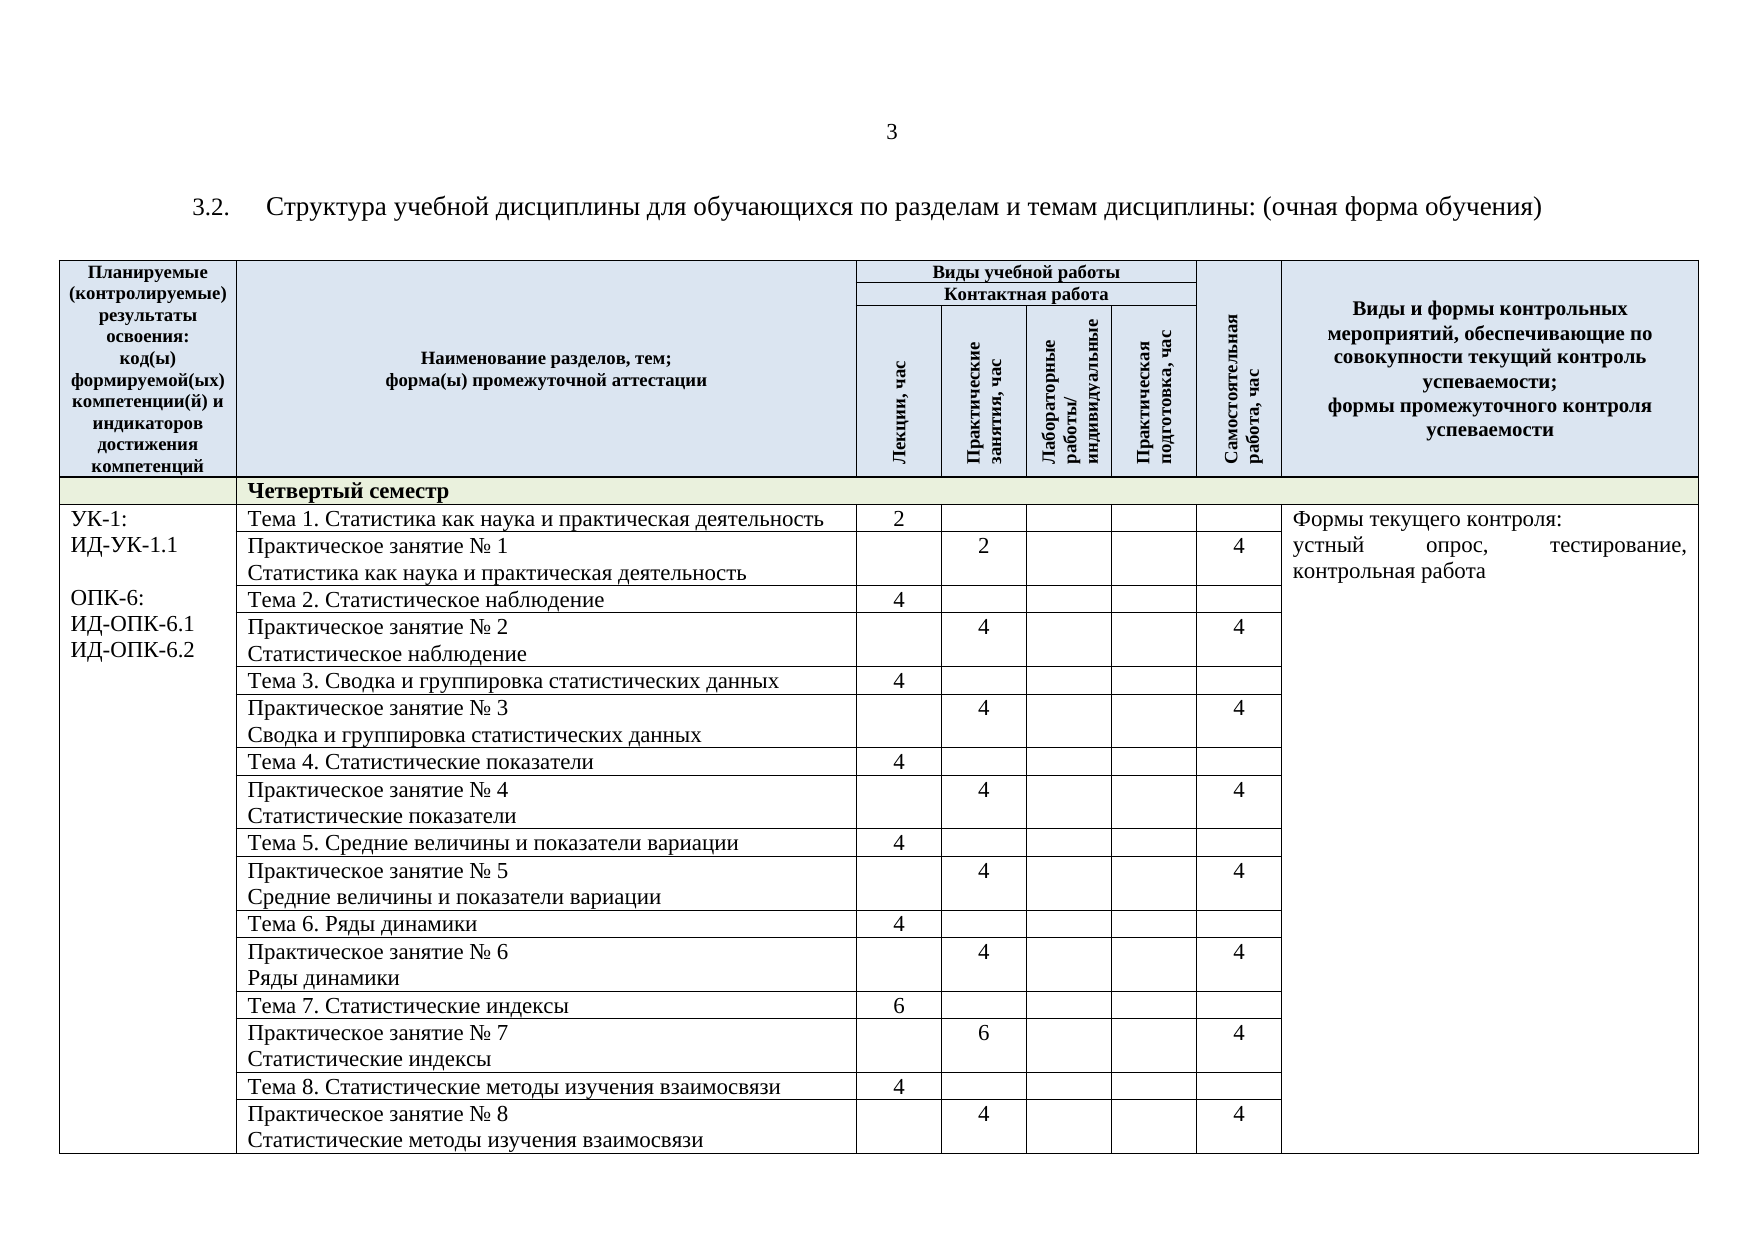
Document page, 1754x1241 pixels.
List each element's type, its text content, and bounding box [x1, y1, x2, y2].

table_cell [942, 586, 1026, 612]
table_header Планируемые (контролируемые) результаты освоения: код(ы) формируемой(ых) компетенции(й) и индикаторов достижения компетенций [60, 261, 236, 476]
table_cell [1112, 992, 1196, 1018]
table_cell Практическое занятие № 5 Средние величины и показатели вариации [237, 857, 856, 909]
table_header Наименование разделов, тем; форма(ы) промежуточной аттестации [237, 261, 856, 476]
table_cell 4 [1197, 776, 1281, 828]
table_cell [1197, 911, 1281, 937]
table_cell Четвертый семестр [237, 478, 1698, 504]
table_cell [1112, 667, 1196, 693]
table_cell [857, 532, 941, 585]
table_cell [857, 776, 941, 828]
table_cell [1197, 992, 1281, 1018]
table_cell 4 [857, 911, 941, 937]
table_cell [1112, 938, 1196, 991]
table_cell [1027, 613, 1111, 666]
table_cell [1027, 911, 1111, 937]
table_cell [857, 1100, 941, 1153]
table_cell [1197, 1073, 1281, 1099]
table_cell [942, 748, 1026, 774]
table_cell 4 [857, 748, 941, 774]
table_header Виды и формы контрольных мероприятий, обеспечивающие по совокупности текущий контроль успеваемости; формы промежуточного контроля успеваемости [1282, 261, 1698, 476]
table_cell [942, 992, 1026, 1018]
table_cell [1027, 857, 1111, 909]
table_cell 4 [942, 938, 1026, 991]
table_cell 4 [942, 613, 1026, 666]
table_cell [1027, 1019, 1111, 1072]
table_cell 4 [942, 1100, 1026, 1153]
table_cell [857, 938, 941, 991]
table_cell [1197, 505, 1281, 531]
table_cell Практические занятия, час [942, 306, 1026, 476]
table_cell [1112, 911, 1196, 937]
table_cell 6 [857, 992, 941, 1018]
table_cell Практическое занятие № 1 Статистика как наука и практическая деятельность [237, 532, 856, 585]
table_cell Практическая подготовка, час [1112, 306, 1196, 476]
table_cell [1112, 532, 1196, 585]
table_cell [942, 1073, 1026, 1099]
table_cell 4 [1197, 613, 1281, 666]
table_cell 4 [857, 667, 941, 693]
table_cell Практическое занятие № 4 Статистические показатели [237, 776, 856, 828]
table_cell 2 [942, 532, 1026, 585]
table_cell [1027, 586, 1111, 612]
table_cell Практическое занятие № 8 Статистические методы изучения взаимосвязи [237, 1100, 856, 1153]
table_cell [942, 505, 1026, 531]
table_cell 2 [857, 505, 941, 531]
table_cell [1027, 938, 1111, 991]
table_cell [1027, 1100, 1111, 1153]
table_cell [1027, 776, 1111, 828]
table_cell Тема 6. Ряды динамики [237, 911, 856, 937]
table_cell [1197, 667, 1281, 693]
table_cell [1027, 748, 1111, 774]
table_cell [1027, 992, 1111, 1018]
table_cell [1027, 1073, 1111, 1099]
table_cell 4 [857, 586, 941, 612]
table_cell [1112, 586, 1196, 612]
table_cell Тема 2. Статистическое наблюдение [237, 586, 856, 612]
table_cell Формы текущего контроля: устный опрос, тестирование, контрольная работа [1282, 505, 1698, 1153]
table_cell 4 [857, 829, 941, 856]
table_cell [1112, 857, 1196, 909]
table_cell 4 [1197, 695, 1281, 747]
table_header Самостоятельная работа, час [1197, 261, 1281, 476]
table_cell 4 [942, 857, 1026, 909]
table_cell [1112, 1073, 1196, 1099]
table_cell 4 [1197, 1019, 1281, 1072]
table_cell 4 [1197, 532, 1281, 585]
table_cell Практическое занятие № 7 Статистические индексы [237, 1019, 856, 1072]
table_cell [1112, 1100, 1196, 1153]
table_cell 4 [857, 1073, 941, 1099]
table_cell Тема 8. Статистические методы изучения взаимосвязи [237, 1073, 856, 1099]
table_cell [1027, 505, 1111, 531]
table_cell Практическое занятие № 6 Ряды динамики [237, 938, 856, 991]
table_cell [1112, 1019, 1196, 1072]
table_cell УК-1: ИД-УК-1.1 ОПК-6: ИД-ОПК-6.1 ИД-ОПК-6.2 [60, 505, 236, 1153]
table_cell Лекции, час [857, 306, 941, 476]
table_cell [1197, 586, 1281, 612]
table_cell [942, 911, 1026, 937]
table_cell Лабораторные работы/ индивидуальные занятия, час [1027, 306, 1111, 476]
table_cell 4 [1197, 1100, 1281, 1153]
table_cell 4 [1197, 938, 1281, 991]
table_cell [1112, 505, 1196, 531]
table_cell [857, 857, 941, 909]
table_cell Тема 3. Сводка и группировка статистических данных [237, 667, 856, 693]
table_cell [1112, 748, 1196, 774]
table_cell [857, 613, 941, 666]
table_cell 4 [942, 776, 1026, 828]
table_cell [857, 1019, 941, 1072]
table_cell [942, 667, 1026, 693]
table_cell 6 [942, 1019, 1026, 1072]
table_cell Контактная работа [857, 283, 1196, 305]
table_cell [857, 695, 941, 747]
table_cell [1112, 613, 1196, 666]
table_header Виды учебной работы [857, 261, 1196, 282]
table_cell [1197, 748, 1281, 774]
table_cell Тема 1. Статистика как наука и практическая деятельность [237, 505, 856, 531]
table_cell [1027, 695, 1111, 747]
table_cell [1027, 532, 1111, 585]
table_cell [1112, 695, 1196, 747]
table_cell [1027, 667, 1111, 693]
subtitle Структура учебной дисциплины для обучающихся по разделам и темам дисциплины: (очная форма обучения) [192, 190, 1665, 221]
table_cell Практическое занятие № 3 Сводка и группировка статистических данных [237, 695, 856, 747]
table_cell [1112, 829, 1196, 856]
table_cell [942, 829, 1026, 856]
table_cell 4 [1197, 857, 1281, 909]
table_cell [60, 478, 236, 504]
table_cell 4 [942, 695, 1026, 747]
table_cell [1112, 776, 1196, 828]
table_cell Тема 5. Средние величины и показатели вариации [237, 829, 856, 856]
table_cell [1197, 829, 1281, 856]
table_cell Практическое занятие № 2 Статистическое наблюдение [237, 613, 856, 666]
table_cell Тема 7. Статистические индексы [237, 992, 856, 1018]
table_cell [1027, 829, 1111, 856]
table_cell Тема 4. Статистические показатели [237, 748, 856, 774]
